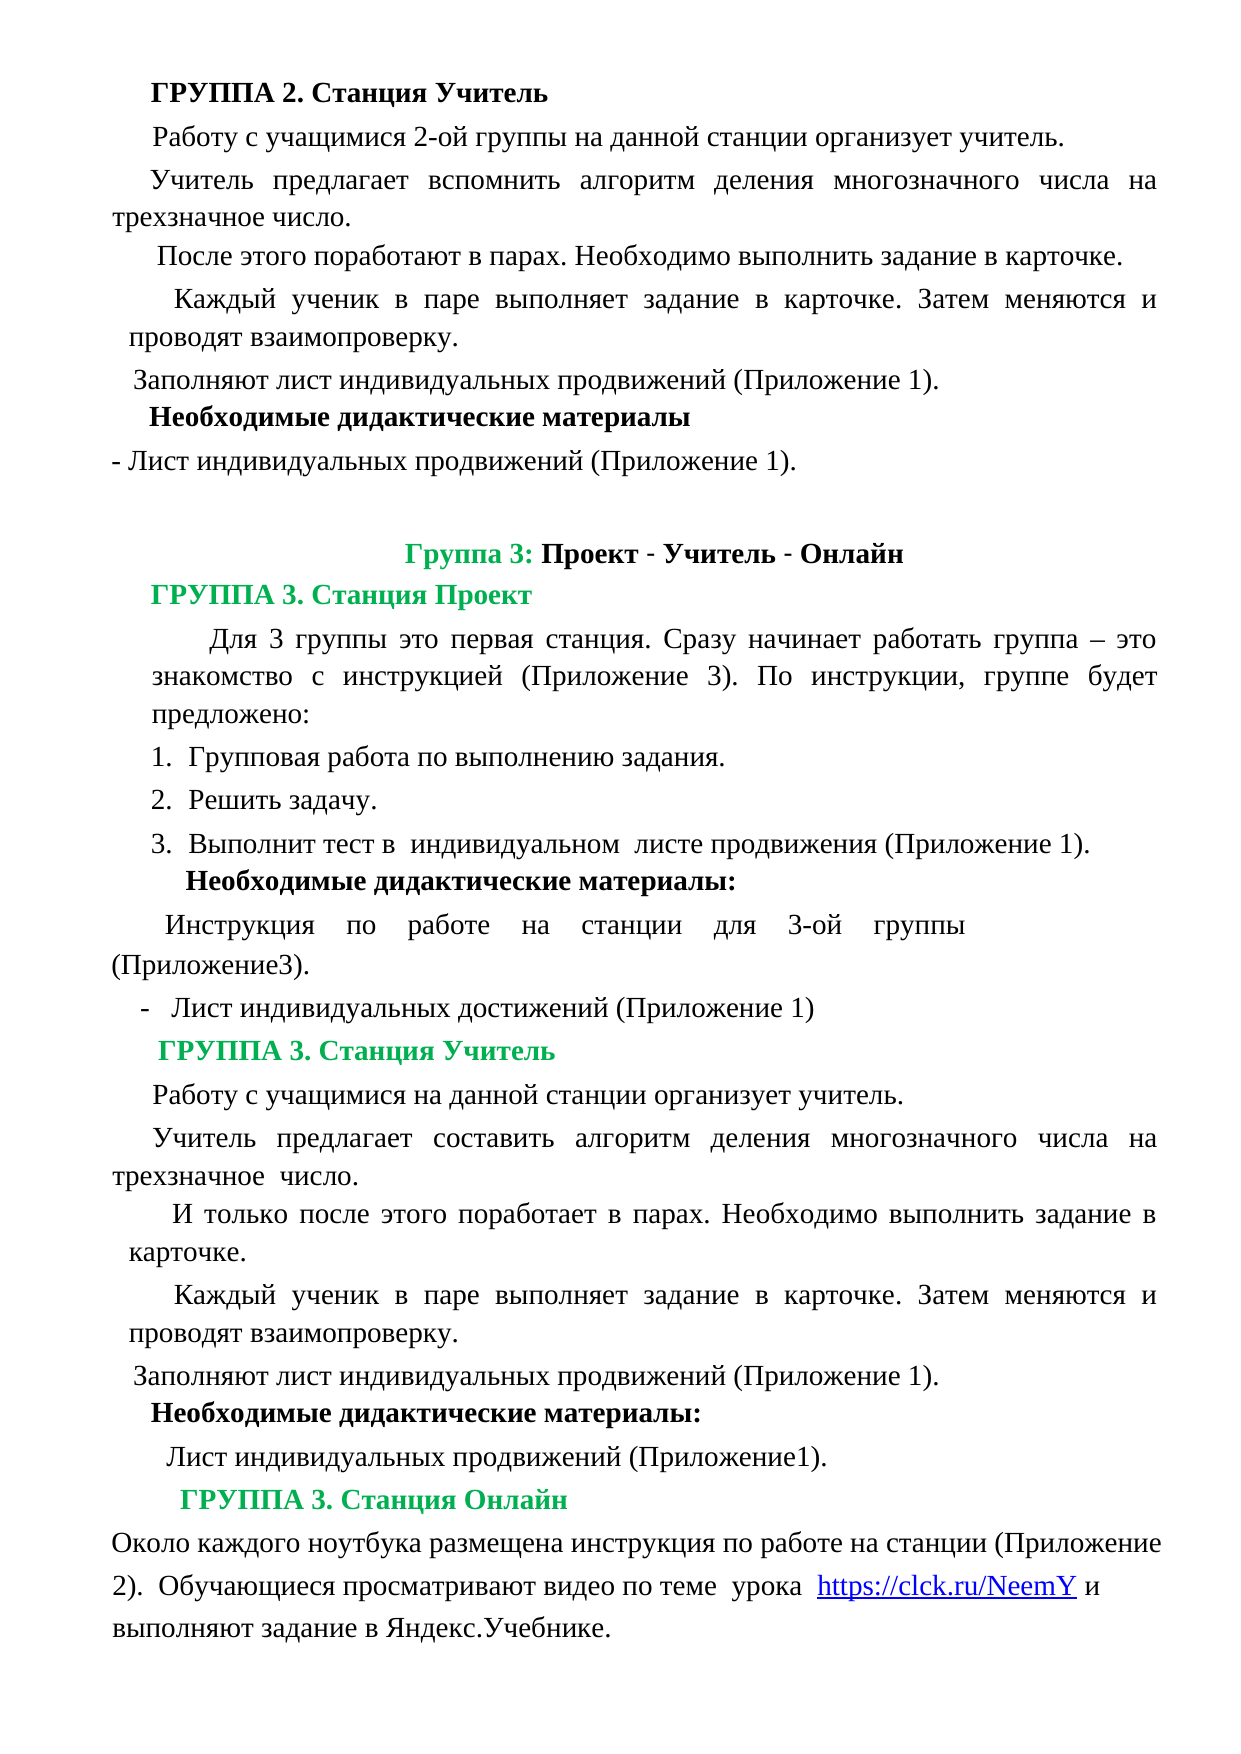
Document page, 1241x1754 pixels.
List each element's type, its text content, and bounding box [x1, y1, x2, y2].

text После этого поработают в парах. Необходимо выполнить задание в карточке. [127, 238, 1158, 272]
text Учитель предлагает составить алгоритм деления многозначного числа на трехзначное число. [111, 1120, 1158, 1191]
subtitle ГРУППА 2. Станция Учитель [151, 75, 1165, 108]
text Около каждого ноутбука размещена инструкция по работе на станции (Приложение 2). Обучающиеся просматривают видео по теме урока https://clck.ru/NeemY и выполняют задание в Яндекс.Учебнике. [111, 1526, 1165, 1643]
subtitle ГРУППА 3. Станция Проект [151, 577, 1165, 611]
subtitle ГРУППА 3. Станция Учитель [151, 1033, 1165, 1067]
text Необходимые дидактические материалы: [149, 863, 1165, 897]
text Необходимые дидактические материалы: [151, 1396, 840, 1429]
text Учитель предлагает вспомнить алгоритм деления многозначного числа на трехзначное число. [111, 162, 1158, 233]
list Выполнит тест в индивидуальном листе продвижения (Приложение 1). [151, 826, 1158, 859]
text - Лист индивидуальных продвижений (Приложение 1). [111, 443, 1158, 477]
text Необходимые дидактические материалы [149, 399, 1165, 433]
list Групповая работа по выполнению задания. [151, 739, 1158, 773]
text Каждый ученик в паре выполняет задание в карточке. Затем меняются и проводят взаимопроверку. [127, 1277, 1158, 1348]
text ­ Инструкция по работе на станции для 3-ой группы (Приложение3). [111, 907, 966, 981]
subtitle Группа 3: Проект - Учитель - Онлайн [143, 536, 1165, 571]
text Работу с учащимися 2-ой группы на данной станции организует учитель. [152, 119, 1158, 152]
subtitle ГРУППА 3. Станция Онлайн [151, 1482, 1165, 1516]
list Решить задачу. [151, 782, 1158, 816]
text Каждый ученик в паре выполняет задание в карточке. Затем меняются и проводят взаимопроверку. [127, 281, 1158, 352]
text И только после этого поработает в парах. Необходимо выполнить задание в карточке. [127, 1197, 1158, 1268]
text ­ Лист индивидуальных продвижений (Приложение1). [151, 1439, 840, 1472]
text Для 3 группы это первая станция. Сразу начинает работать группа – это знакомство с инструкцией (Приложение 3). По инструкции, группе будет предложено: [151, 621, 1158, 729]
text Заполняют лист индивидуальных продвижений (Приложение 1). [111, 362, 1158, 396]
text Работу с учащимися на данной станции организует учитель. [152, 1077, 1158, 1111]
text Заполняют лист индивидуальных продвижений (Приложение 1). [111, 1358, 1158, 1392]
text - Лист индивидуальных достижений (Приложение 1) [111, 990, 966, 1024]
